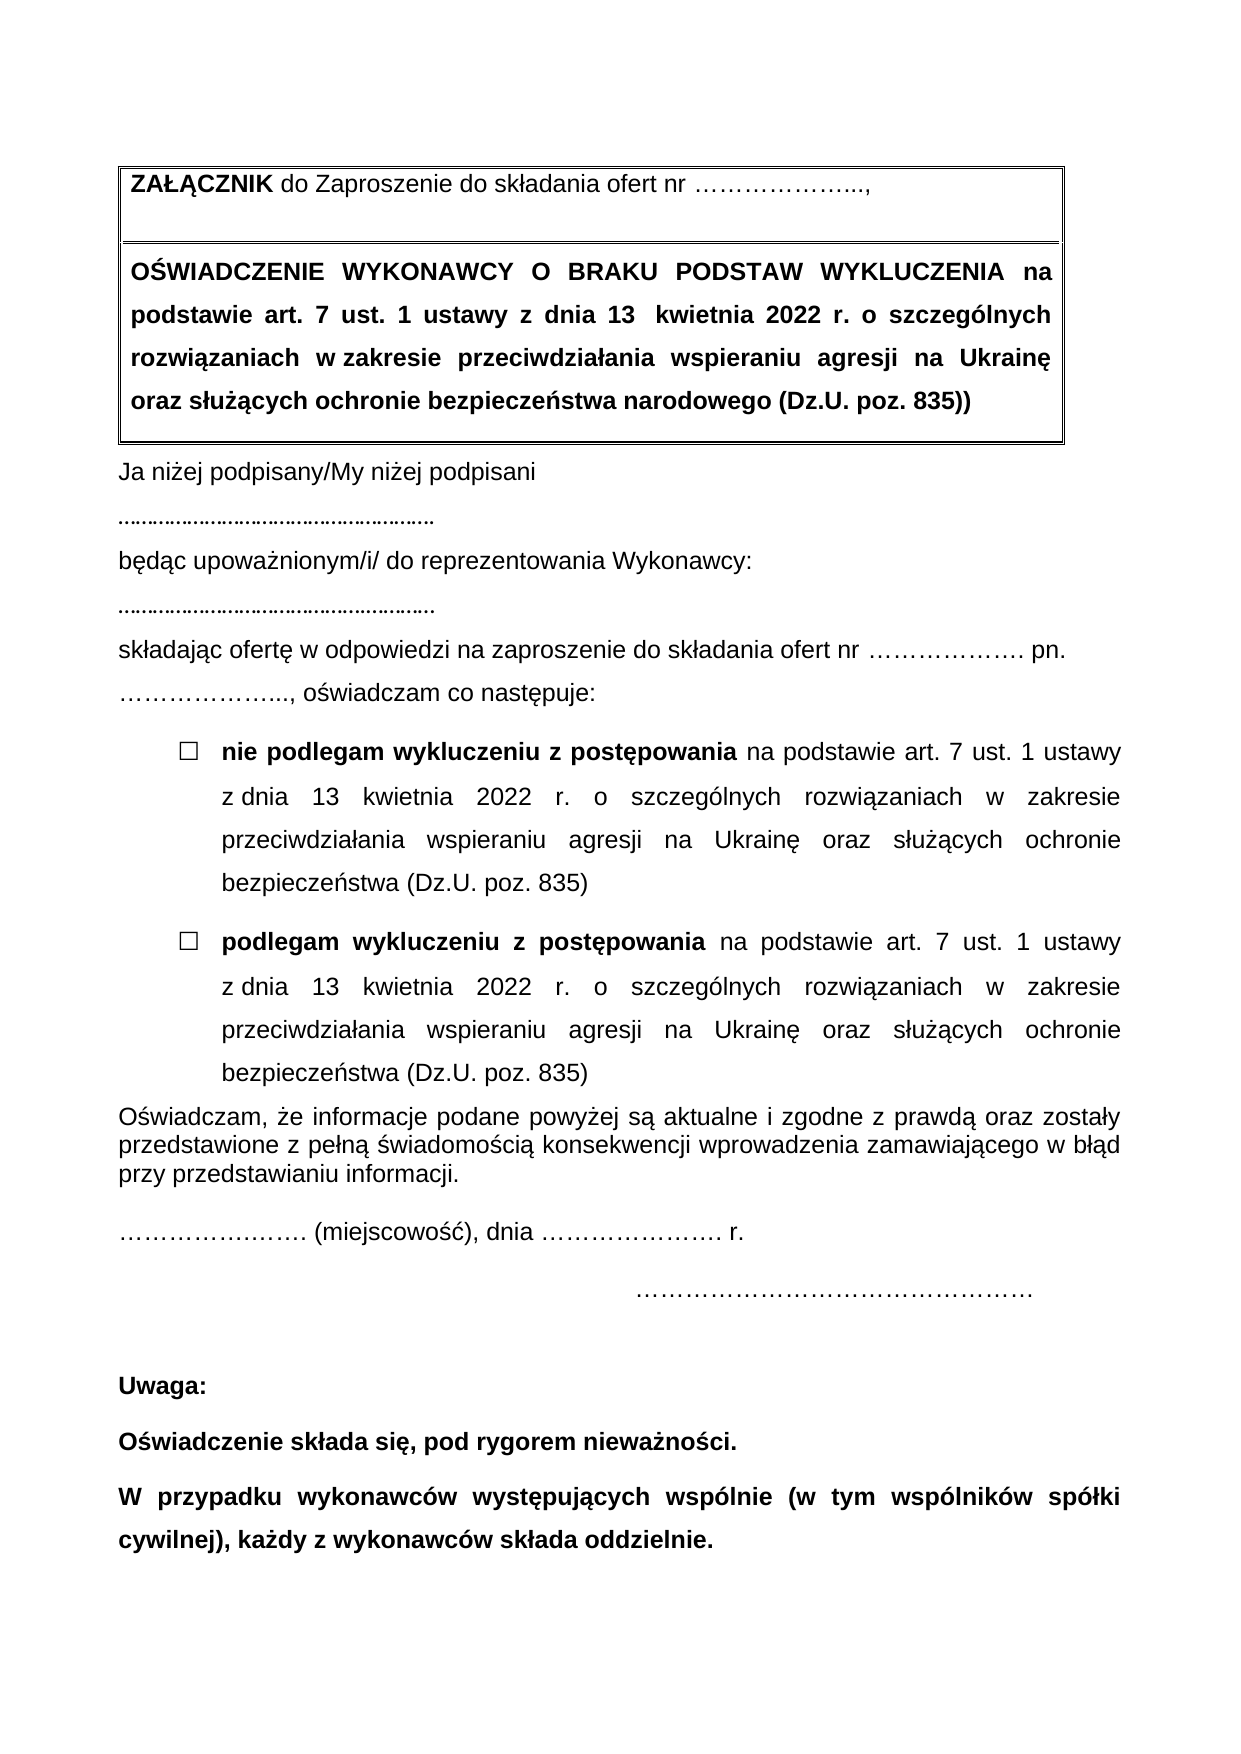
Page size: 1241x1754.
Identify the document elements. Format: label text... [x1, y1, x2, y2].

table_header ZAŁĄCZNIK do Zaproszenie do składania ofert nr [121, 169, 1062, 241]
text Uwaga: [118, 1371, 1122, 1400]
text ☐ nie podlegam wykluczeniu z postępowania na podstawie art. 7 ust. 1 ustawy z dnia 13 kwietnia 2022 r. o szczególnych rozwiązaniach w zakresie przeciwdziałania wspieraniu agresji na Ukrainę oraz służących ochronie bezpieczeństwa (Dz.U. poz. 835) [177, 733, 1122, 897]
text …………….……. (miejscowość), dnia …………………. r. [118, 1217, 1122, 1245]
text Ja niżej podpisany/My niżej podpisani [118, 457, 1122, 486]
table_cell OŚWIADCZENIE WYKONAWCY O BRAKU PODSTAW WYKLUCZENIA na podstawie art. 7 ust. 1 ustawy z dnia 13 kwietnia 2022 r. o szczególnych rozwiązaniach w zakresie przeciwdziałania wspieraniu agresji na Ukrainę oraz służących ochronie bezpieczeństwa narodowego (Dz.U. poz. 835)) [121, 241, 1062, 441]
text ………………………………………… [118, 1274, 1122, 1303]
text Oświadczenie składa się, pod rygorem nieważności. [118, 1427, 1122, 1455]
text ☐ podlegam wykluczeniu z postępowania na podstawie art. 7 ust. 1 ustawy z dnia 13 kwietnia 2022 r. o szczególnych rozwiązaniach w zakresie przeciwdziałania wspieraniu agresji na Ukrainę oraz służących ochronie bezpieczeństwa (Dz.U. poz. 835) [177, 924, 1122, 1087]
text Oświadczam, że informacje podane powyżej są aktualne i zgodne z prawdą oraz zostały przedstawione z pełną świadomością konsekwencji wprowadzenia zamawiającego w błąd przy przedstawianiu informacji. [118, 1102, 1122, 1188]
text będąc upoważnionym/i/ do reprezentowania Wykonawcy: [118, 546, 1122, 574]
text W przypadku wykonawców występujących wspólnie (w tym wspólników spółki cywilnej), każdy z wykonawców składa oddzielnie. [118, 1482, 1122, 1554]
text składając ofertę w odpowiedzi na zaproszenie do składania ofert nr pn. , oświadczam co następuje: [118, 635, 1122, 707]
